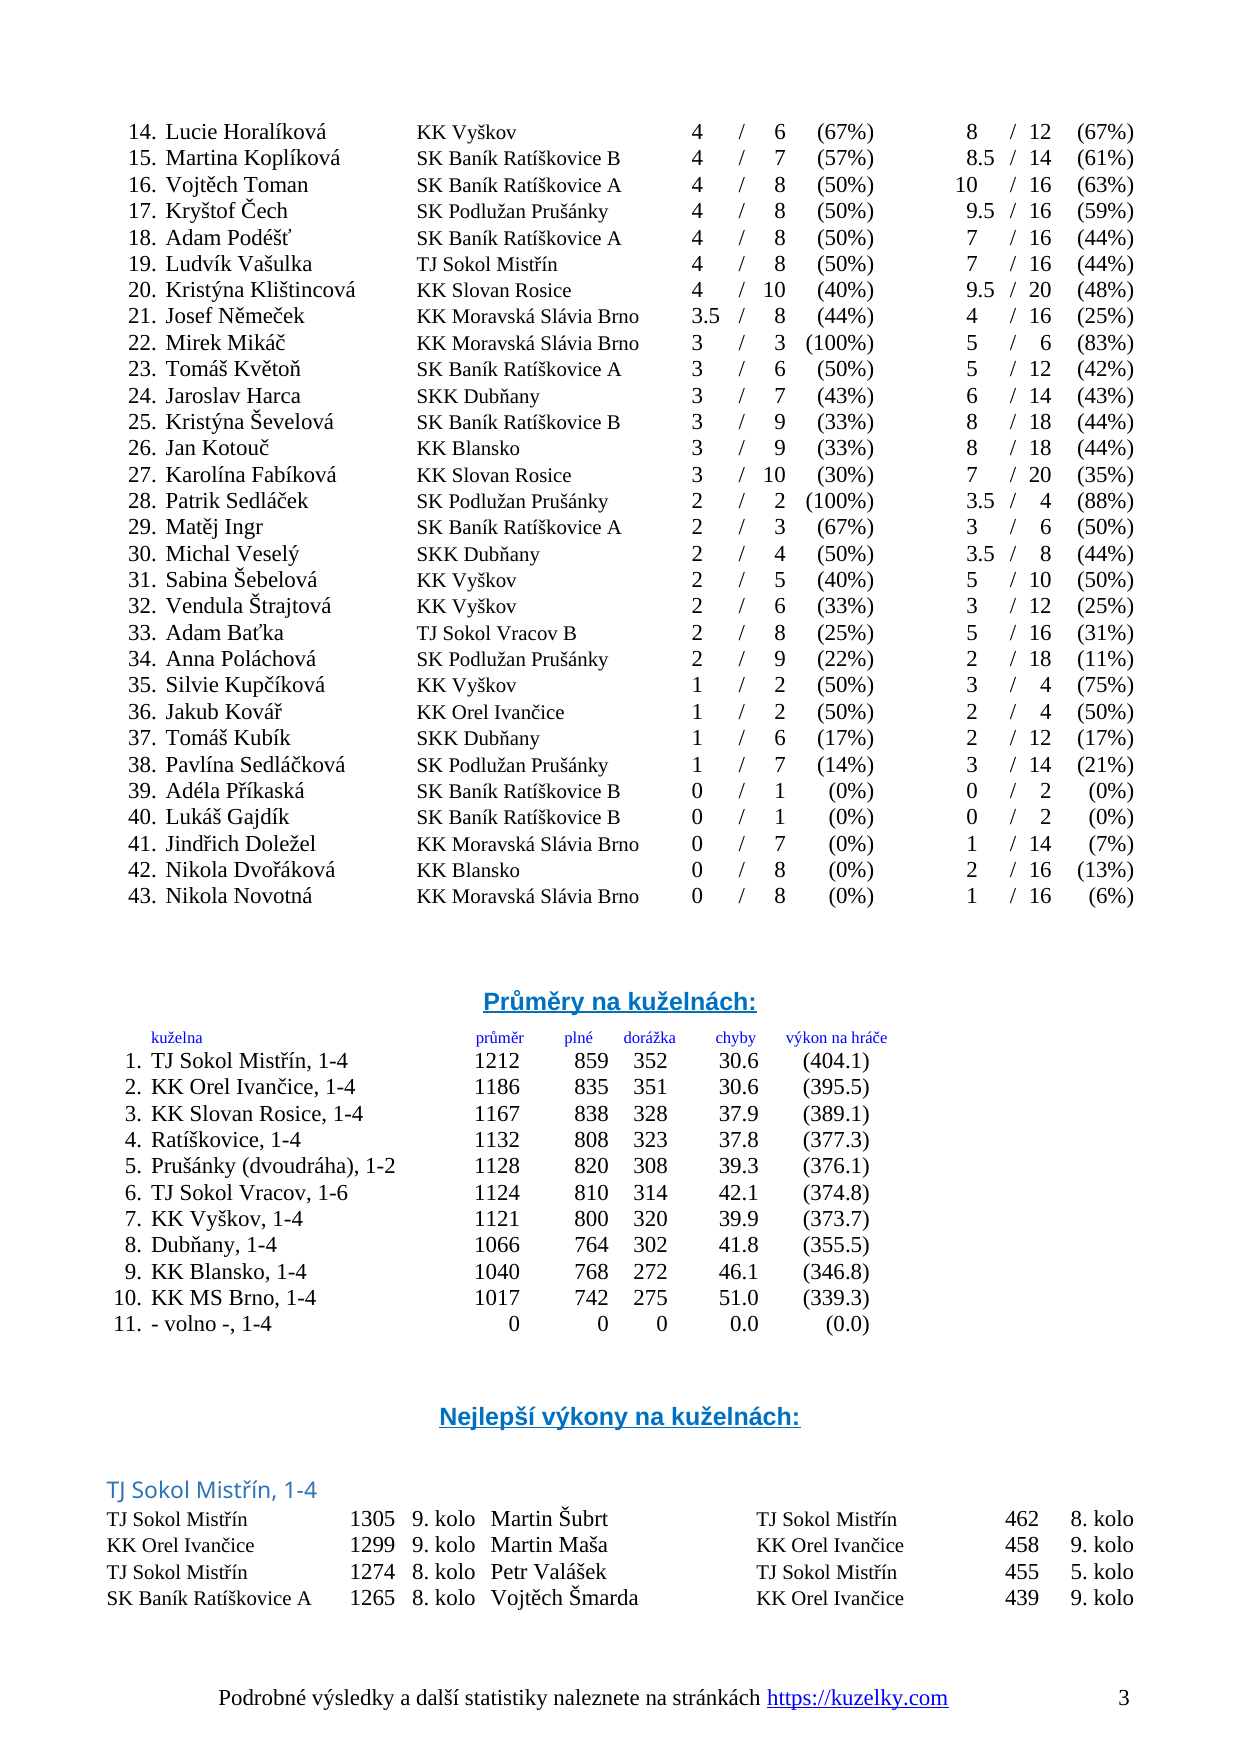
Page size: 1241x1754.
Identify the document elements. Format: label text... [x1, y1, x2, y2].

text 19. Ludvík Vašulka TJ Sokol Mistřín 4 / 8 (50%) 7 / 16 (44%) [106, 250, 1134, 276]
text 29. Matěj Ingr SK Baník Ratíškovice A 2 / 3 (67%) 3 / 6 (50%) [106, 513, 1134, 540]
subtitle TJ Sokol Mistřín, 1-4 [106, 1474, 1134, 1505]
text 1. TJ Sokol Mistřín, 1-4 1212 859 352 30.6 (404.1) [106, 1047, 1134, 1073]
text 3. KK Slovan Rosice, 1-4 1167 838 328 37.9 (389.1) [106, 1099, 1134, 1126]
text 2. KK Orel Ivančice, 1-4 1186 835 351 30.6 (395.5) [106, 1073, 1134, 1099]
text 41. Jindřich Doležel KK Moravská Slávia Brno 0 / 7 (0%) 1 / 14 (7%) [106, 830, 1134, 856]
text TJ Sokol Mistřín 1274 8. kolo Petr Valášek TJ Sokol Mistřín 455 5. kolo [106, 1558, 1134, 1584]
text 4. Ratíškovice, 1-4 1132 808 323 37.8 (377.3) [106, 1126, 1134, 1152]
text 26. Jan Kotouč KK Blansko 3 / 9 (33%) 8 / 18 (44%) [106, 434, 1134, 461]
text 14. Lucie Horalíková KK Vyškov 4 / 6 (67%) 8 / 12 (67%) [106, 118, 1134, 144]
text 37. Tomáš Kubík SKK Dubňany 1 / 6 (17%) 2 / 12 (17%) [106, 724, 1134, 751]
text 17. Kryštof Čech SK Podlužan Prušánky 4 / 8 (50%) 9.5 / 16 (59%) [106, 197, 1134, 223]
text 6. TJ Sokol Vracov, 1-6 1124 810 314 42.1 (374.8) [106, 1179, 1134, 1205]
text 15. Martina Koplíková SK Baník Ratíškovice B 4 / 7 (57%) 8.5 / 14 (61%) [106, 144, 1134, 171]
text 23. Tomáš Květoň SK Baník Ratíškovice A 3 / 6 (50%) 5 / 12 (42%) [106, 355, 1134, 382]
text 34. Anna Poláchová SK Podlužan Prušánky 2 / 9 (22%) 2 / 18 (11%) [106, 645, 1134, 672]
text 5. Prušánky (dvoudráha), 1-2 1128 820 308 39.3 (376.1) [106, 1152, 1134, 1179]
text 28. Patrik Sedláček SK Podlužan Prušánky 2 / 2 (100%) 3.5 / 4 (88%) [106, 487, 1134, 513]
text KK Orel Ivančice 1299 9. kolo Martin Maša KK Orel Ivančice 458 9. kolo [106, 1531, 1134, 1558]
text 27. Karolína Fabíková KK Slovan Rosice 3 / 10 (30%) 7 / 20 (35%) [106, 461, 1134, 487]
text 42. Nikola Dvořáková KK Blansko 0 / 8 (0%) 2 / 16 (13%) [106, 856, 1134, 882]
text 39. Adéla Příkaská SK Baník Ratíškovice B 0 / 1 (0%) 0 / 2 (0%) [106, 777, 1134, 803]
text 25. Kristýna Ševelová SK Baník Ratíškovice B 3 / 9 (33%) 8 / 18 (44%) [106, 408, 1134, 434]
text Průměry na kuželnách: [94, 986, 1145, 1015]
text 21. Josef Němeček KK Moravská Slávia Brno 3.5 / 8 (44%) 4 / 16 (25%) [106, 303, 1134, 329]
text 43. Nikola Novotná KK Moravská Slávia Brno 0 / 8 (0%) 1 / 16 (6%) [106, 882, 1134, 909]
text 9. KK Blansko, 1-4 1040 768 272 46.1 (346.8) [106, 1258, 1134, 1284]
text 32. Vendula Štrajtová KK Vyškov 2 / 6 (33%) 3 / 12 (25%) [106, 592, 1134, 619]
text SK Baník Ratíškovice A 1265 8. kolo Vojtěch Šmarda KK Orel Ivančice 439 9. kolo [106, 1584, 1134, 1610]
text 8. Dubňany, 1-4 1066 764 302 41.8 (355.5) [106, 1231, 1134, 1258]
text 24. Jaroslav Harca SKK Dubňany 3 / 7 (43%) 6 / 14 (43%) [106, 382, 1134, 408]
text 18. Adam Podéšť SK Baník Ratíškovice A 4 / 8 (50%) 7 / 16 (44%) [106, 223, 1134, 250]
text 36. Jakub Kovář KK Orel Ivančice 1 / 2 (50%) 2 / 4 (50%) [106, 698, 1134, 724]
text 30. Michal Veselý SKK Dubňany 2 / 4 (50%) 3.5 / 8 (44%) [106, 540, 1134, 566]
text Nejlepší výkony na kuželnách: [94, 1402, 1145, 1431]
text 16. Vojtěch Toman SK Baník Ratíškovice A 4 / 8 (50%) 10 / 16 (63%) [106, 171, 1134, 197]
text TJ Sokol Mistřín 1305 9. kolo Martin Šubrt TJ Sokol Mistřín 462 8. kolo [106, 1505, 1134, 1531]
text 10. KK MS Brno, 1-4 1017 742 275 51.0 (339.3) [106, 1284, 1134, 1310]
text 11. - volno -, 1-4 0 0 0 0.0 (0.0) [106, 1310, 1134, 1337]
text kuželna průměr plné dorážka chyby výkon na hráče [106, 1028, 1134, 1047]
text 31. Sabina Šebelová KK Vyškov 2 / 5 (40%) 5 / 10 (50%) [106, 566, 1134, 592]
text 22. Mirek Mikáč KK Moravská Slávia Brno 3 / 3 (100%) 5 / 6 (83%) [106, 329, 1134, 355]
text 20. Kristýna Klištincová KK Slovan Rosice 4 / 10 (40%) 9.5 / 20 (48%) [106, 276, 1134, 303]
text 33. Adam Baťka TJ Sokol Vracov B 2 / 8 (25%) 5 / 16 (31%) [106, 619, 1134, 645]
text 40. Lukáš Gajdík SK Baník Ratíškovice B 0 / 1 (0%) 0 / 2 (0%) [106, 803, 1134, 830]
text 38. Pavlína Sedláčková SK Podlužan Prušánky 1 / 7 (14%) 3 / 14 (21%) [106, 751, 1134, 777]
text 35. Silvie Kupčíková KK Vyškov 1 / 2 (50%) 3 / 4 (75%) [106, 672, 1134, 698]
text 7. KK Vyškov, 1-4 1121 800 320 39.9 (373.7) [106, 1205, 1134, 1231]
